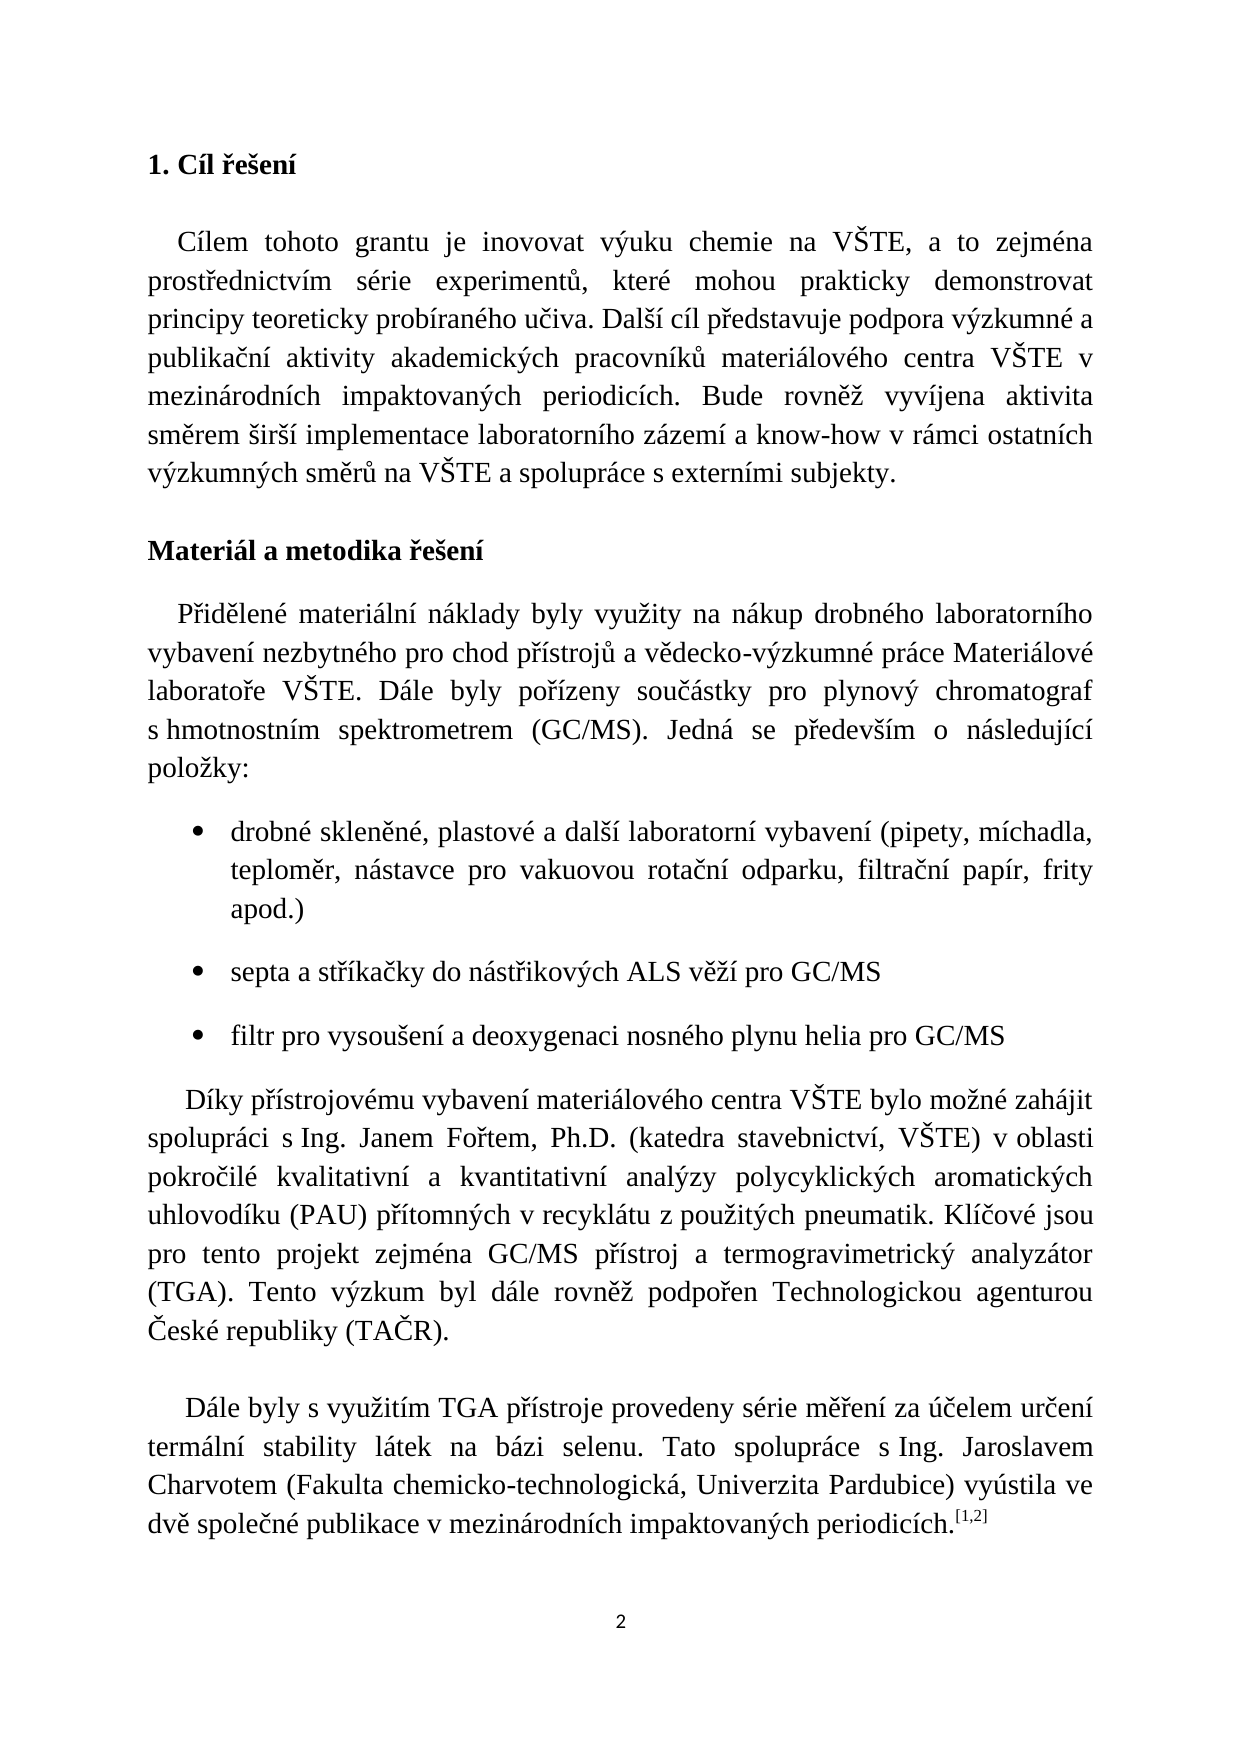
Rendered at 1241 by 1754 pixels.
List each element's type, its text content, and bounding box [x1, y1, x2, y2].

text Materiál a metodika řešení [147, 533, 1094, 566]
text Dále byly s využitím TGA přístroje provedeny série měření za účelem určení termální stability látek na bázi selenu. Tato spolupráce s Ing. Jaroslavem Charvotem (Fakulta chemicko-technologická, Univerzita Pardubice) vyústila ve dvě společné publikace v mezinárodních impaktovaných periodicích.[1,2] [147, 1390, 1094, 1539]
list Cíl řešení [147, 147, 1094, 181]
list filtr pro vysoušení a deoxygenaci nosného plynu helia pro GC/MS [193, 1018, 1094, 1052]
list septa a stříkačky do nástřikových ALS věží pro GC/MS [193, 954, 1094, 988]
text Cílem tohoto grantu je inovovat výuku chemie na VŠTE, a to zejména prostřednictvím série experimentů, které mohou prakticky demonstrovat principy teoreticky probíraného učiva. Další cíl představuje podpora výzkumné a publikační aktivity akademických pracovníků materiálového centra VŠTE v mezinárodních impaktovaných periodicích. Bude rovněž vyvíjena aktivita směrem širší implementace laboratorního zázemí a know-how v rámci ostatních výzkumných směrů na VŠTE a spolupráce s externími subjekty. [147, 224, 1094, 489]
text Díky přístrojovému vybavení materiálového centra VŠTE bylo možné zahájit spolupráci s Ing. Janem Fořtem, Ph.D. (katedra stavebnictví, VŠTE) v oblasti pokročilé kvalitativní a kvantitativní analýzy polycyklických aromatických uhlovodíku (PAU) přítomných v recyklátu z použitých pneumatik. Klíčové jsou pro tento projekt zejména GC/MS přístroj a termogravimetrický analyzátor (TGA). Tento výzkum byl dále rovněž podpořen Technologickou agenturou České republiky (TAČR). [147, 1082, 1094, 1347]
list drobné skleněné, plastové a další laboratorní vybavení (pipety, míchadla, teploměr, nástavce pro vakuovou rotační odparku, filtrační papír, frity apod.) [193, 814, 1094, 924]
text Přidělené materiální náklady byly využity na nákup drobného laboratorního vybavení nezbytného pro chod přístrojů a vědecko-výzkumné práce Materiálové laboratoře VŠTE. Dále byly pořízeny součástky pro plynový chromatograf s hmotnostním spektrometrem (GC/MS). Jedná se především o následující položky: [147, 596, 1094, 784]
